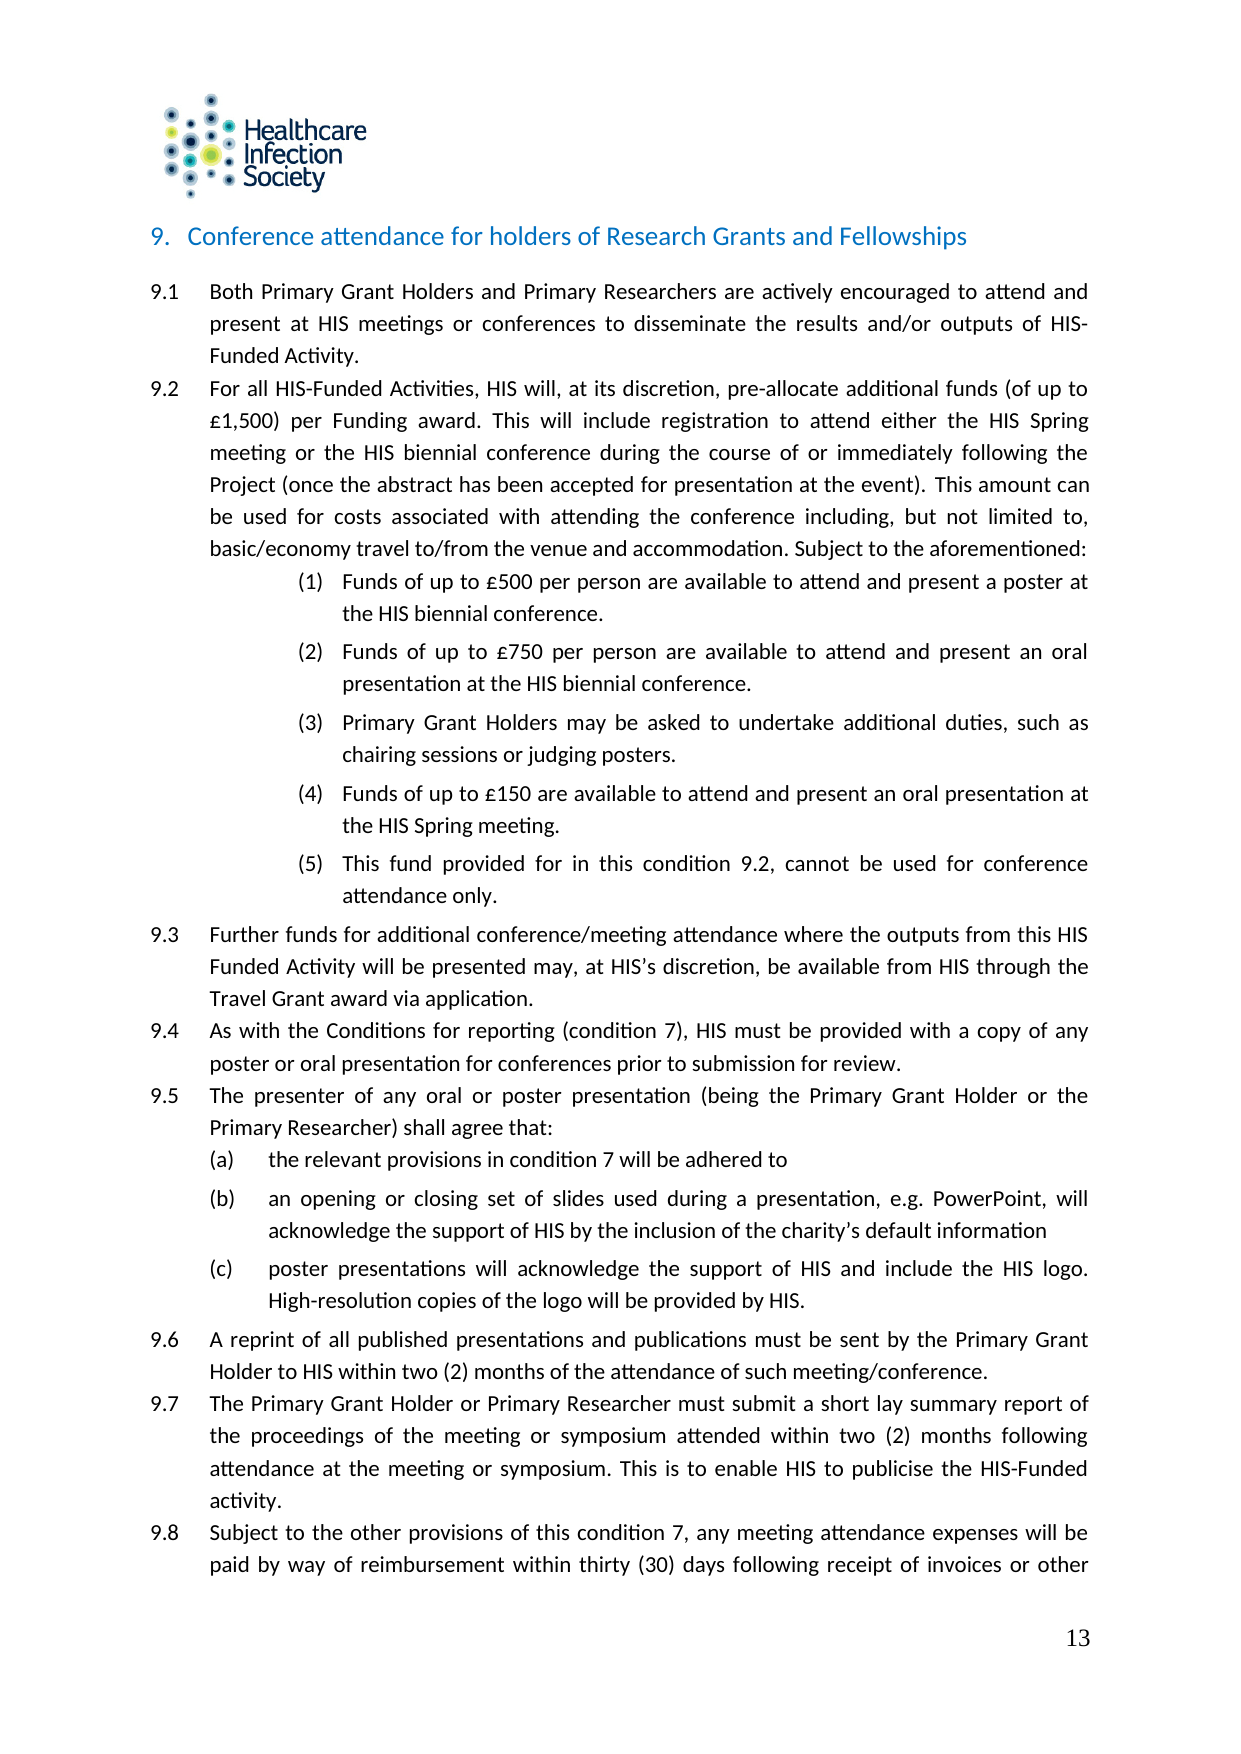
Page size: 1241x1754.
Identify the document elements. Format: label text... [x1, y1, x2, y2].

list Primary Grant Holders may be asked to undertake additional duties, such as chairing sessions or judging posters. [298, 708, 1090, 768]
list The presenter of any oral or poster presentation (being the Primary Grant Holder or the Primary Researcher) shall agree that: [150, 1081, 1090, 1141]
list the relevant provisions in condition 7 will be adhered to [209, 1145, 1090, 1173]
list Further funds for additional conference/meeting attendance where the outputs from this HIS Funded Activity will be presented may, at HIS’s discretion, be available from HIS through the Travel Grant award via application. [150, 920, 1090, 1012]
list The Primary Grant Holder or Primary Researcher must submit a short lay summary report of the proceedings of the meeting or symposium attended within two (2) months following attendance at the meeting or symposium. This is to enable HIS to publicise the HIS-Funded activity. [150, 1389, 1090, 1514]
subtitle Conference attendance for holders of Research Grants and Fellowships [150, 219, 1090, 252]
picture [150, 73, 378, 219]
list This fund provided for in this condition 9.2, cannot be used for conference attendance only. [298, 849, 1090, 909]
list Funds of up to £750 per person are available to attend and present an oral presentation at the HIS biennial conference. [298, 637, 1090, 698]
list Funds of up to £150 are available to attend and present an oral presentation at the HIS Spring meeting. [298, 779, 1090, 839]
list As with the Conditions for reporting (condition 7), HIS must be provided with a copy of any poster or oral presentation for conferences prior to submission for review. [150, 1016, 1090, 1077]
list poster presentations will acknowledge the support of HIS and include the HIS logo. High-resolution copies of the logo will be provided by HIS. [209, 1254, 1090, 1314]
list an opening or closing set of slides used during a presentation, e.g. PowerPoint, will acknowledge the support of HIS by the inclusion of the charity’s default information [209, 1184, 1090, 1244]
list Funds of up to £500 per person are available to attend and present a poster at the HIS biennial conference. [298, 567, 1090, 627]
list Both Primary Grant Holders and Primary Researchers are actively encouraged to attend and present at HIS meetings or conferences to disseminate the results and/or outputs of HIS-Funded Activity. [150, 277, 1090, 369]
list A reprint of all published presentations and publications must be sent by the Primary Grant Holder to HIS within two (2) months of the attendance of such meeting/conference. [150, 1325, 1090, 1385]
list For all HIS-Funded Activities, HIS will, at its discretion, pre-allocate additional funds (of up to £1,500) per Funding award. This will include registration to attend either the HIS Spring meeting or the HIS biennial conference during the course of or immediately following the Project (once the abstract has been accepted for presentation at the event). This amount can be used for costs associated with attending the conference including, but not limited to, basic/economy travel to/from the venue and accommodation. Subject to the aforementioned: [150, 374, 1090, 563]
